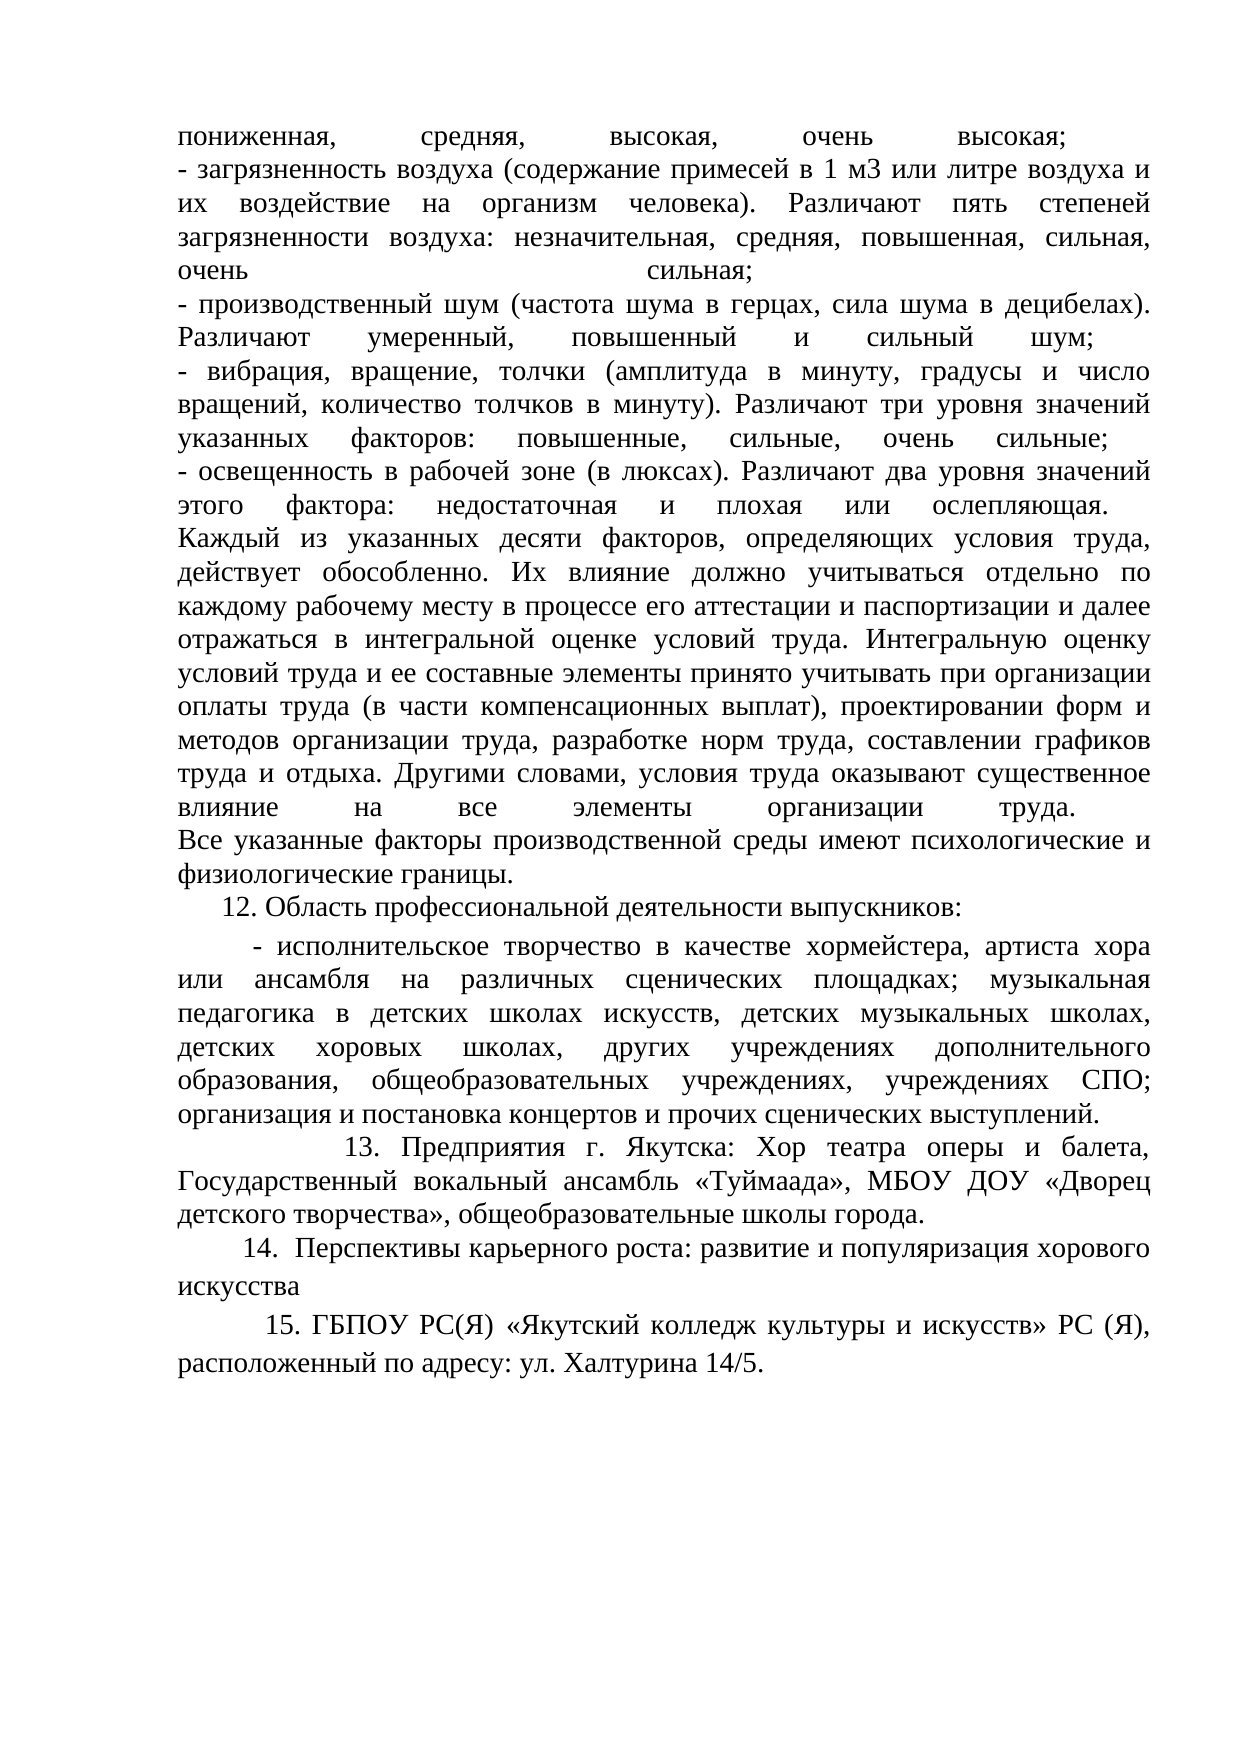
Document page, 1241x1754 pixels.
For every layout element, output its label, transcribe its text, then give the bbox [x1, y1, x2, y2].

list 12. Область профессиональной деятельности выпускников: [177, 889, 1152, 923]
list 15. ГБПОУ РС(Я) «Якутский колледж культуры и искусств» РС (Я), расположенный по адресу: ул. Халтурина 14/5. [177, 1307, 1152, 1379]
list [177, 118, 1152, 889]
text - исполнительское творчество в качестве хормейстера, артиста хора или ансамбля на различных сценических площадках; музыкальная педагогика в детских школах искусств, детских музыкальных школах, детских хоровых школах, других учреждениях дополнительного образования, общеобразовательных учреждениях, учреждениях СПО; организация и постановка концертов и прочих сценических выступлений. [177, 928, 1152, 1129]
list 14. Перспективы карьерного роста: развитие и популяризация хорового искусства [177, 1230, 1152, 1302]
text 13. Предприятия г. Якутска: Хор театра оперы и балета, Государственный вокальный ансамбль «Туймаада», МБОУ ДОУ «Дворец детского творчества», общеобразовательные школы города. [177, 1129, 1152, 1230]
